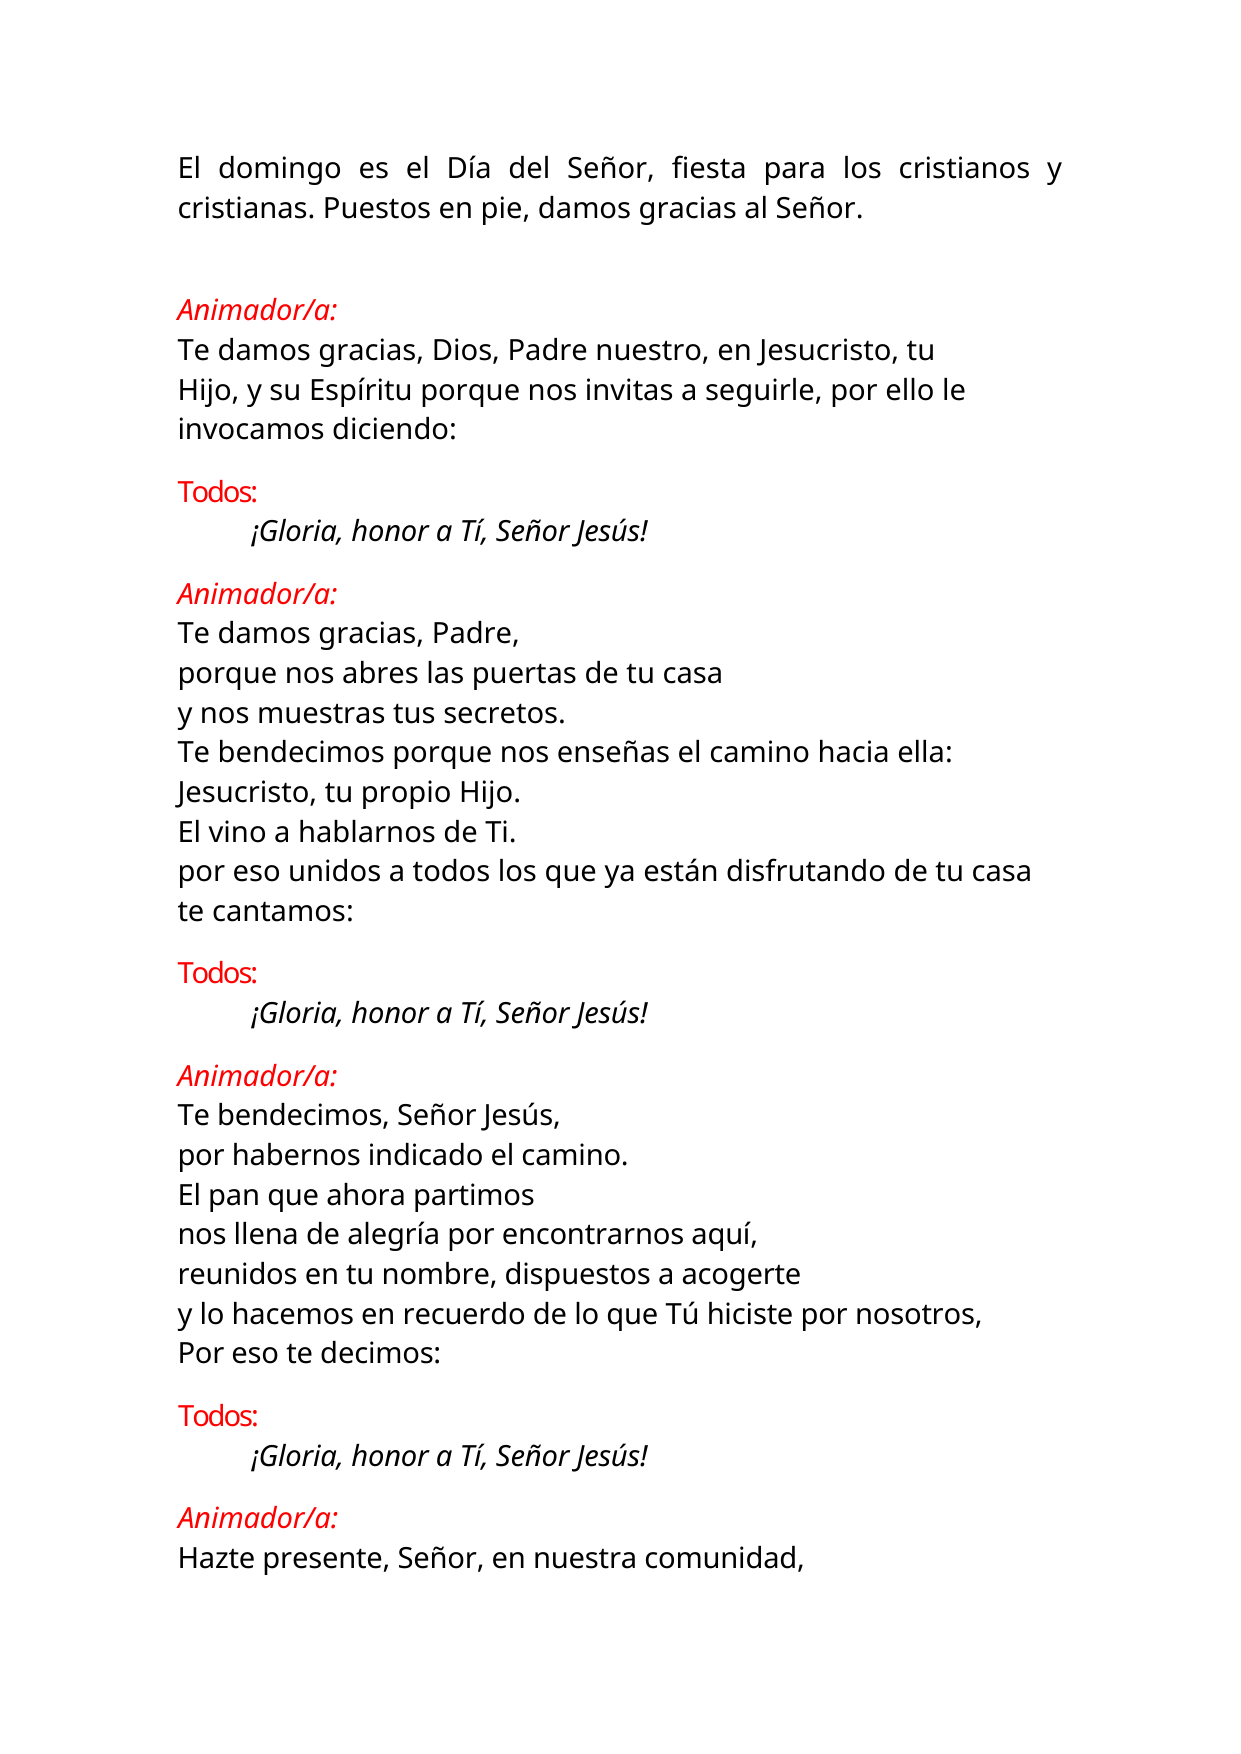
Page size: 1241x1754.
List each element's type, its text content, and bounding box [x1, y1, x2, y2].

text El pan que ahora partimos [177, 1174, 1063, 1214]
text Todos: [178, 1395, 1063, 1435]
text Animador/a: [177, 573, 1063, 613]
text Te bendecimos porque nos enseñas el camino hacia ella: [177, 732, 1063, 771]
text Animador/a: [178, 1497, 1063, 1537]
text Te damos gracias, Padre, [177, 613, 1063, 652]
text ¡Gloria, honor a Tí, Señor Jesús! [177, 511, 1063, 550]
text nos llena de alegría por encontrarnos aquí, [177, 1214, 1063, 1253]
text por eso unidos a todos los que ya están disfrutando de tu casa [177, 851, 1063, 890]
text El vino a hablarnos de Ti. [177, 811, 1063, 851]
text Todos: [177, 471, 1063, 511]
text ¡Gloria, honor a Tí, Señor Jesús! [177, 992, 1063, 1032]
text te cantamos: [177, 890, 1063, 930]
text por habernos indicado el camino. [177, 1134, 1063, 1174]
text y nos muestras tus secretos. [177, 692, 1063, 732]
text Te bendecimos, Señor Jesús, [177, 1094, 1063, 1134]
text Hazte presente, Señor, en nuestra comunidad, [177, 1537, 1063, 1577]
text Todos: [177, 953, 1063, 992]
text y lo hacemos en recuerdo de lo que Tú hiciste por nosotros, [177, 1293, 1063, 1333]
text Te damos gracias, Dios, Padre nuestro, en Jesucristo, tu Hijo, y su Espíritu porque nos invitas a seguirle, por ello le invocamos diciendo: [177, 329, 967, 448]
text El domingo es el Día del Señor, fiesta para los cristianos y cristianas. Puestos en pie, damos gracias al Señor. [177, 148, 1063, 227]
text Jesucristo, tu propio Hijo. [177, 771, 1063, 811]
text ¡Gloria, honor a Tí, Señor Jesús! [177, 1435, 1063, 1474]
text reunidos en tu nombre, dispuestos a acogerte [177, 1253, 1063, 1293]
text Animador/a: [177, 289, 1063, 329]
text Animador/a: [177, 1055, 1063, 1094]
text Por eso te decimos: [177, 1333, 1063, 1372]
text porque nos abres las puertas de tu casa [177, 652, 1063, 692]
